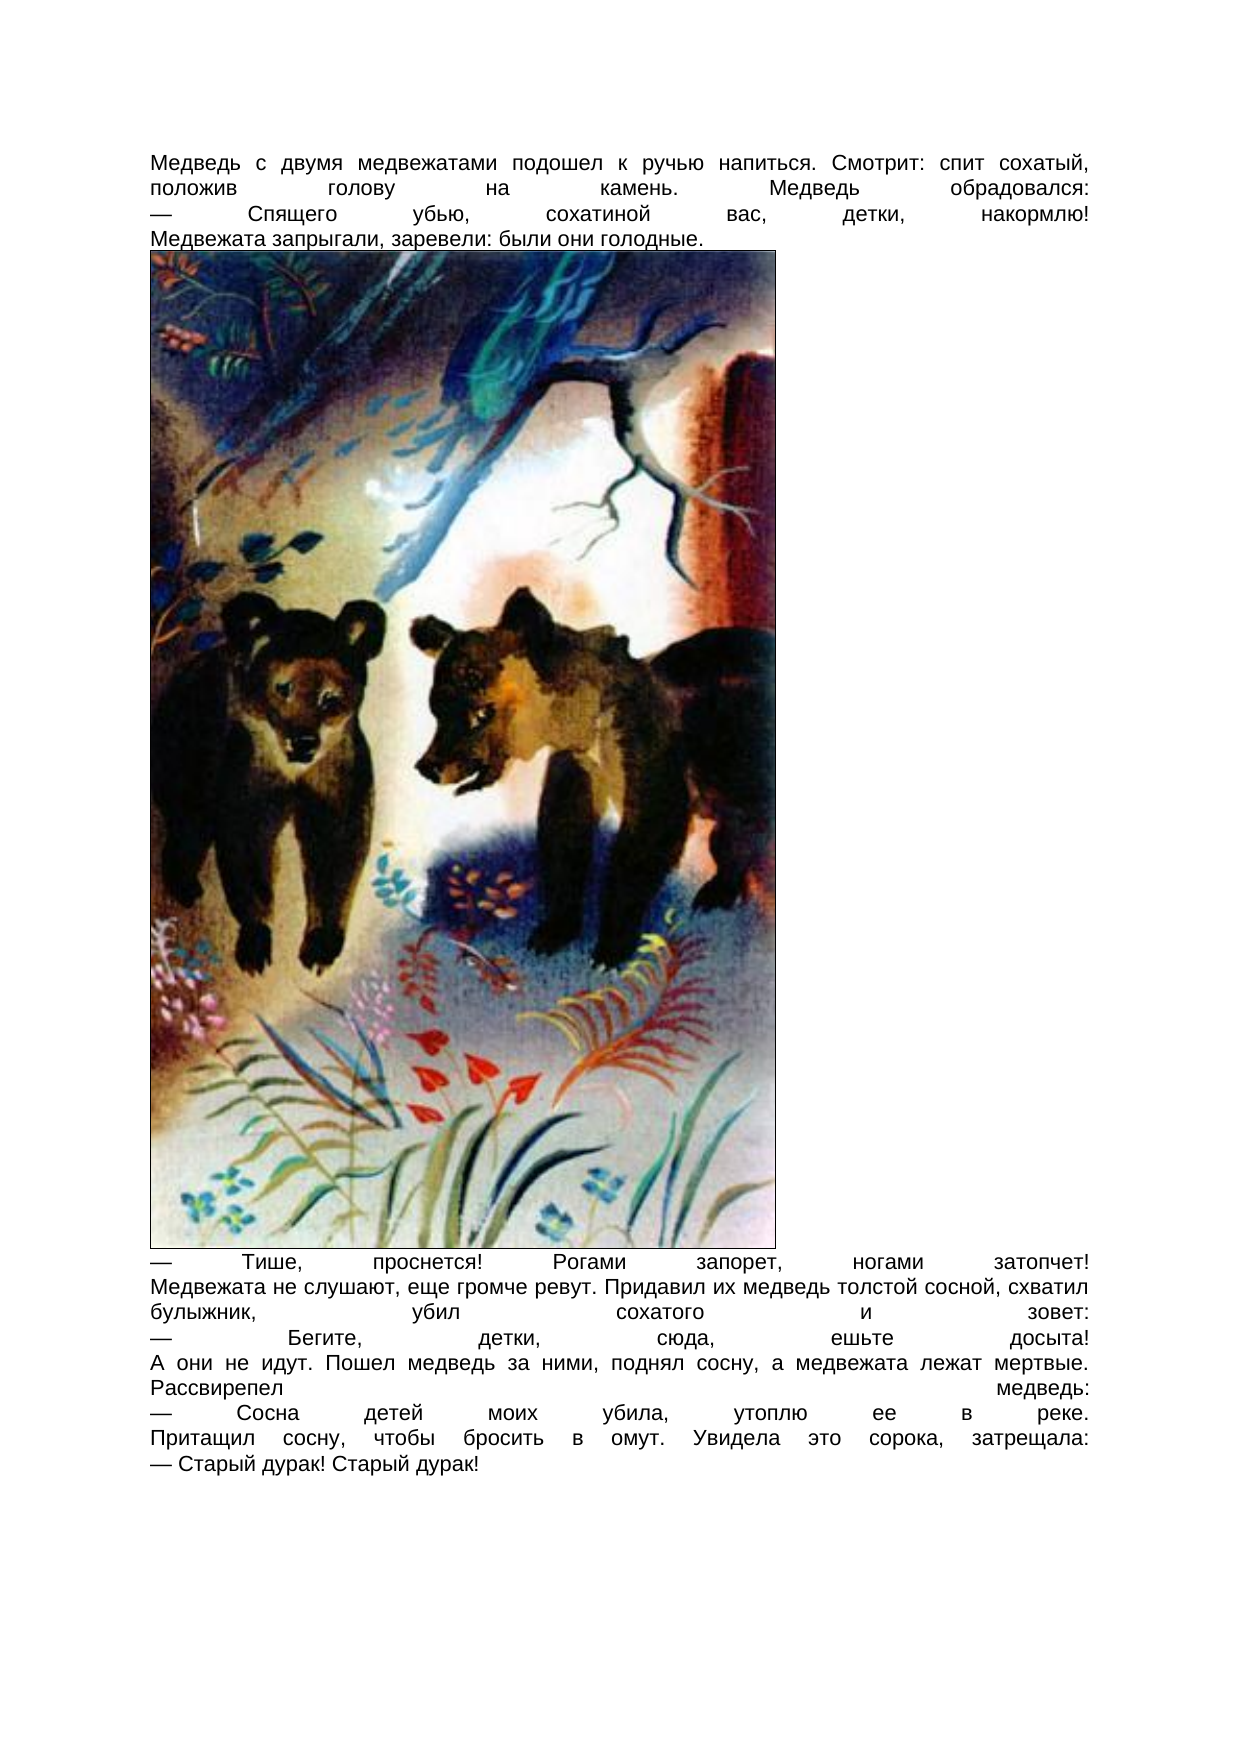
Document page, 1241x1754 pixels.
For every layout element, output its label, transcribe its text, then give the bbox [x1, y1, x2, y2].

picture [151, 251, 775, 1248]
text — Тише, проснется! Рогами запорет, ногами затопчет!Медвежата не слушают, еще громче ревут. Придавил их медведь толстой сосной, схватил булыжник, убил сохатого и зовет:— Бегите, детки, сюда, ешьте досыта!А они не идут. Пошел медведь за ними, поднял сосну, а медвежата лежат мертвые. Рассвирепел медведь:— Сосна детей моих убила, утоплю ее в реке.Притащил сосну, чтобы бросить в омут. Увидела это сорока, затрещала:— Старый дурак! Старый дурак! [150, 1249, 1090, 1476]
text Медведь с двумя медвежатами подошел к ручью напиться. Смотрит: спит сохатый, положив голову на камень. Медведь обрадовался:— Спящего убью, сохатиной вас, детки, накормлю!Медвежата запрыгали, заревели: были они голодные. [150, 150, 1090, 251]
